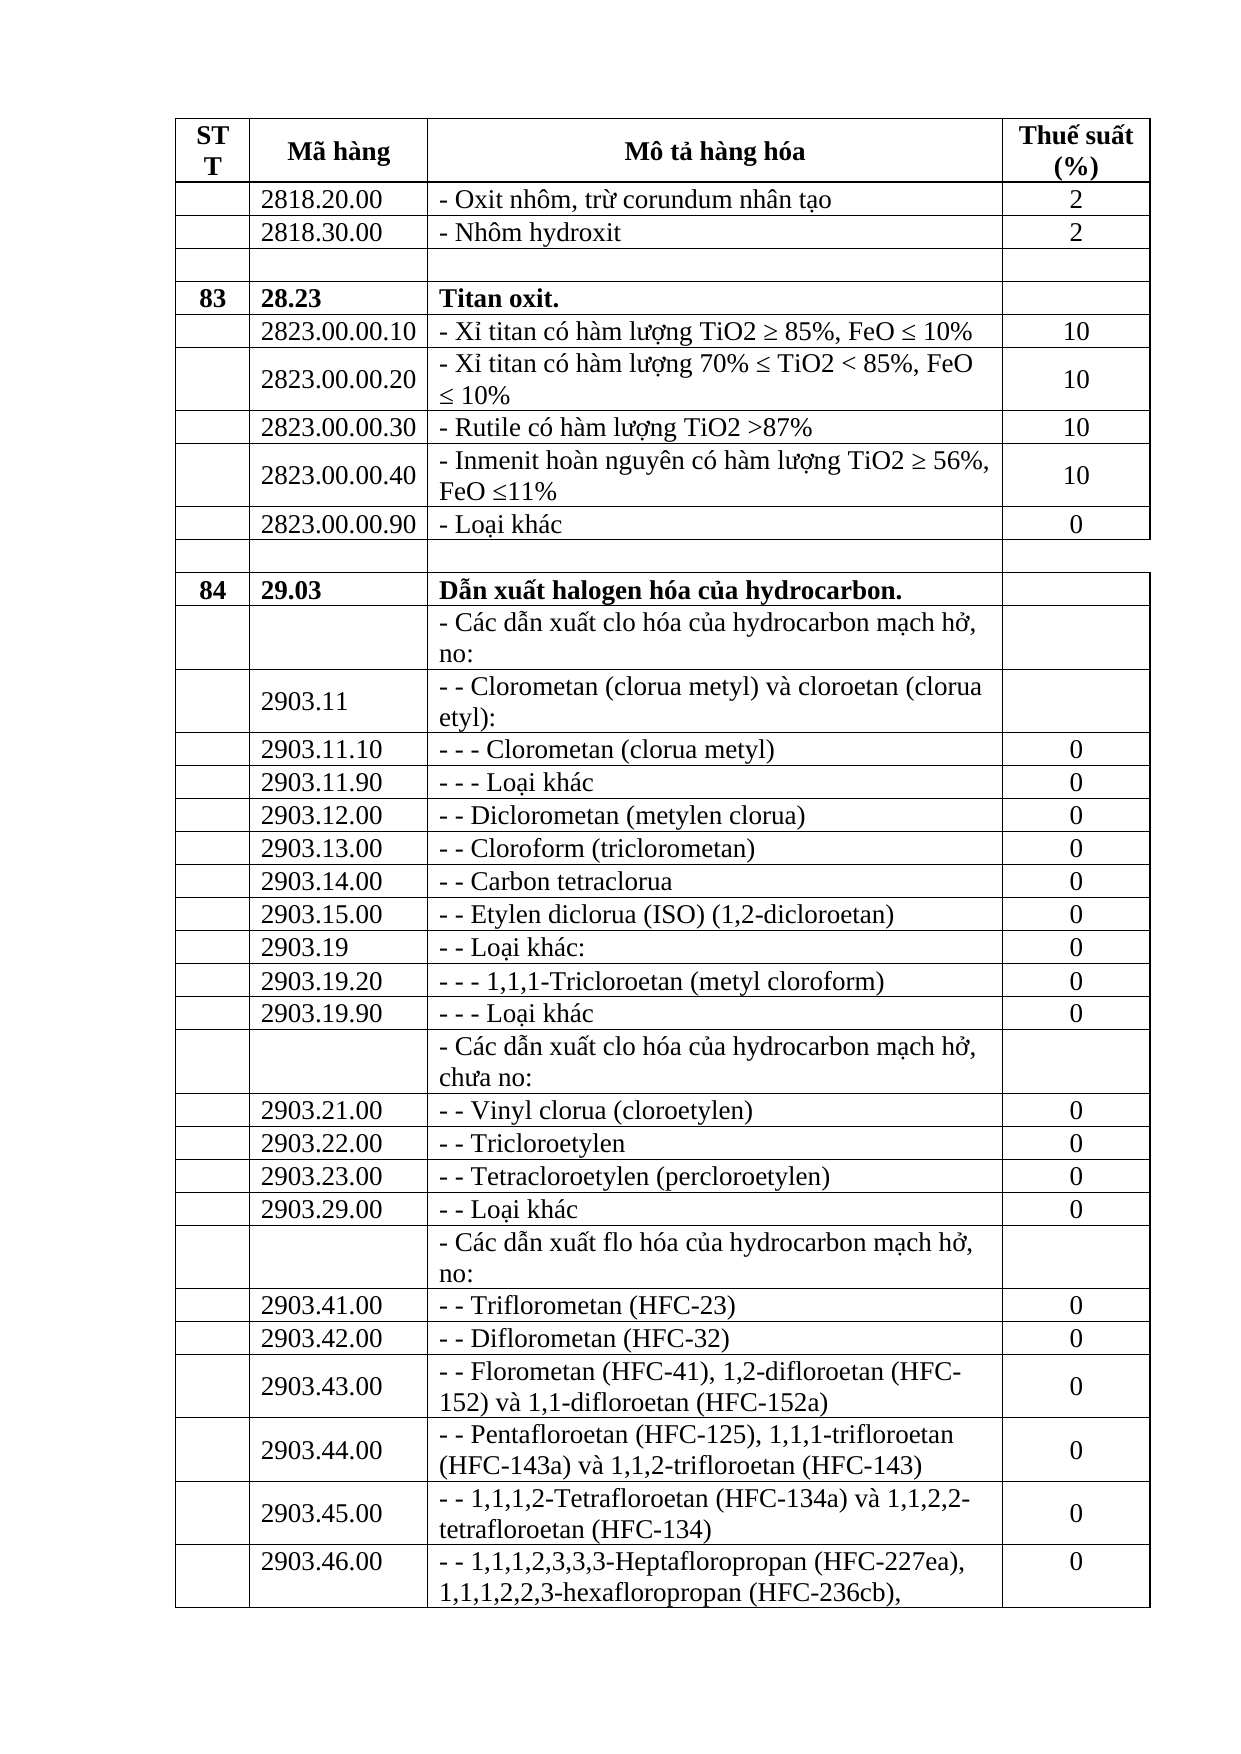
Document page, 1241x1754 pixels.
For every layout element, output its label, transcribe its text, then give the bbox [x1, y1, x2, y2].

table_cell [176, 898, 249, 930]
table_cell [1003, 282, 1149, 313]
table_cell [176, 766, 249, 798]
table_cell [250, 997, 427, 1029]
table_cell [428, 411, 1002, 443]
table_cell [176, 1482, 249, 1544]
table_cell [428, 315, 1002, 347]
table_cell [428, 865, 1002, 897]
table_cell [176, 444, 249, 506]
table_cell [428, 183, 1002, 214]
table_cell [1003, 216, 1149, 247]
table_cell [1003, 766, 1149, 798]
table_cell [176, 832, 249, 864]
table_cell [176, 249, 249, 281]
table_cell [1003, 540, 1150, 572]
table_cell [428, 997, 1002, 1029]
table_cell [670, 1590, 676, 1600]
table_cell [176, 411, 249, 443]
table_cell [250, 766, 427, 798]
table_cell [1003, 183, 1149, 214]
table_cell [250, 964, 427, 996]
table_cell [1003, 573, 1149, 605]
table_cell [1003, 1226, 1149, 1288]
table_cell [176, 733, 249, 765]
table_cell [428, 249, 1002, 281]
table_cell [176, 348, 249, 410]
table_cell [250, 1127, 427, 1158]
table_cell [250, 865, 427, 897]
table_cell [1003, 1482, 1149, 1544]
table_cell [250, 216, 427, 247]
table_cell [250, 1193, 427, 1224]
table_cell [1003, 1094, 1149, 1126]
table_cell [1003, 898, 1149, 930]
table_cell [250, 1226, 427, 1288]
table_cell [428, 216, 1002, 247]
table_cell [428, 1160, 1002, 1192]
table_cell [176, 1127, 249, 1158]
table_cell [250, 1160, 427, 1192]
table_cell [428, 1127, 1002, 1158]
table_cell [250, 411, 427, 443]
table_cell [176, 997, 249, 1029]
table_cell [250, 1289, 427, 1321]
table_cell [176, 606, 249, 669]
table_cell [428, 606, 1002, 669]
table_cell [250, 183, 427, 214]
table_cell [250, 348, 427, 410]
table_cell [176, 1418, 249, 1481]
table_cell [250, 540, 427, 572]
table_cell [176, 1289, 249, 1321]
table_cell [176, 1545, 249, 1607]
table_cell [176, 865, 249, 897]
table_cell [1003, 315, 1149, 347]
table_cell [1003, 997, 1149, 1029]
table_header Thuế suất (%) [1003, 119, 1149, 181]
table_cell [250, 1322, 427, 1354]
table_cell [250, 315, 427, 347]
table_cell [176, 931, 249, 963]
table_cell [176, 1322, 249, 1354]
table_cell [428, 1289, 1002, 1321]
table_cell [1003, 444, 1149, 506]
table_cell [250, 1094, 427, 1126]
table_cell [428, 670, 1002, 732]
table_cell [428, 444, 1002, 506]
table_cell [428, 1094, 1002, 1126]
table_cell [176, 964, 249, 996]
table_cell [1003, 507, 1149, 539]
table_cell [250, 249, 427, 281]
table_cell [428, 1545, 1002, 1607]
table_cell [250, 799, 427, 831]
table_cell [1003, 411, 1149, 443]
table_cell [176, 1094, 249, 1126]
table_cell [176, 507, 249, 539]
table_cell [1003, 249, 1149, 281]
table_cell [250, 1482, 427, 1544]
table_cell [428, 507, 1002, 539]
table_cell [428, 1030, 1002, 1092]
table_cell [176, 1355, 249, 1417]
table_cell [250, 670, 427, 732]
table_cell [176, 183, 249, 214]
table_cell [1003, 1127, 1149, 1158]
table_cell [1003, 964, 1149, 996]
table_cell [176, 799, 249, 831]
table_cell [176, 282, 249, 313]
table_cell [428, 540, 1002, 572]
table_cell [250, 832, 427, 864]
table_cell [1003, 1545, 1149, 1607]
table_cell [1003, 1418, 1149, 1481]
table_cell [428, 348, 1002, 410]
table_header STT [176, 119, 249, 181]
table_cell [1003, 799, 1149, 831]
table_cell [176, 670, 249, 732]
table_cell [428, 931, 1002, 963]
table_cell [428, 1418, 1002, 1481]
table_header Mô tả hàng hóa [428, 119, 1002, 181]
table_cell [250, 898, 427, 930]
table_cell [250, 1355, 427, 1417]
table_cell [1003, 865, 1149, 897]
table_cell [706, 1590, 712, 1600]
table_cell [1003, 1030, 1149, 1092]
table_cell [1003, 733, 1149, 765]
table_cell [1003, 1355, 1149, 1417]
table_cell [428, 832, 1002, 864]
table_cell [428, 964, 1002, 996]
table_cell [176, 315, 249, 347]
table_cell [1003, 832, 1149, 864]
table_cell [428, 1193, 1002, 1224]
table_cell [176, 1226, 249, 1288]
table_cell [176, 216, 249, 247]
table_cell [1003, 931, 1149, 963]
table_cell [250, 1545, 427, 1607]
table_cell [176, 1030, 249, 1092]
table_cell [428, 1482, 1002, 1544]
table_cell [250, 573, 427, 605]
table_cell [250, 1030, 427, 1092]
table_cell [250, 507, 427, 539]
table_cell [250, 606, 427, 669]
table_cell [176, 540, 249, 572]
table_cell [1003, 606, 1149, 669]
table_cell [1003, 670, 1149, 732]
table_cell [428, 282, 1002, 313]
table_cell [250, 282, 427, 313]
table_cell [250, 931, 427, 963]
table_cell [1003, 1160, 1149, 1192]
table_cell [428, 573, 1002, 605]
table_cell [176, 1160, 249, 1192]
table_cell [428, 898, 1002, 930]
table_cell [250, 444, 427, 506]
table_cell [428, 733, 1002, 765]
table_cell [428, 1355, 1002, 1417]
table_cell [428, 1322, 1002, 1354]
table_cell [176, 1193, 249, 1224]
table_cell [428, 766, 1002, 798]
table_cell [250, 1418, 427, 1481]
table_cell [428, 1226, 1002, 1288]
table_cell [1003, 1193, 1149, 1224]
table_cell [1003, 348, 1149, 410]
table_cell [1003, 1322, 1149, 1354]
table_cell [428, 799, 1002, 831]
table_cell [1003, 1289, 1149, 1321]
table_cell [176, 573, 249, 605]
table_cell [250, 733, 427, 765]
table_header Mã hàng [250, 119, 427, 181]
